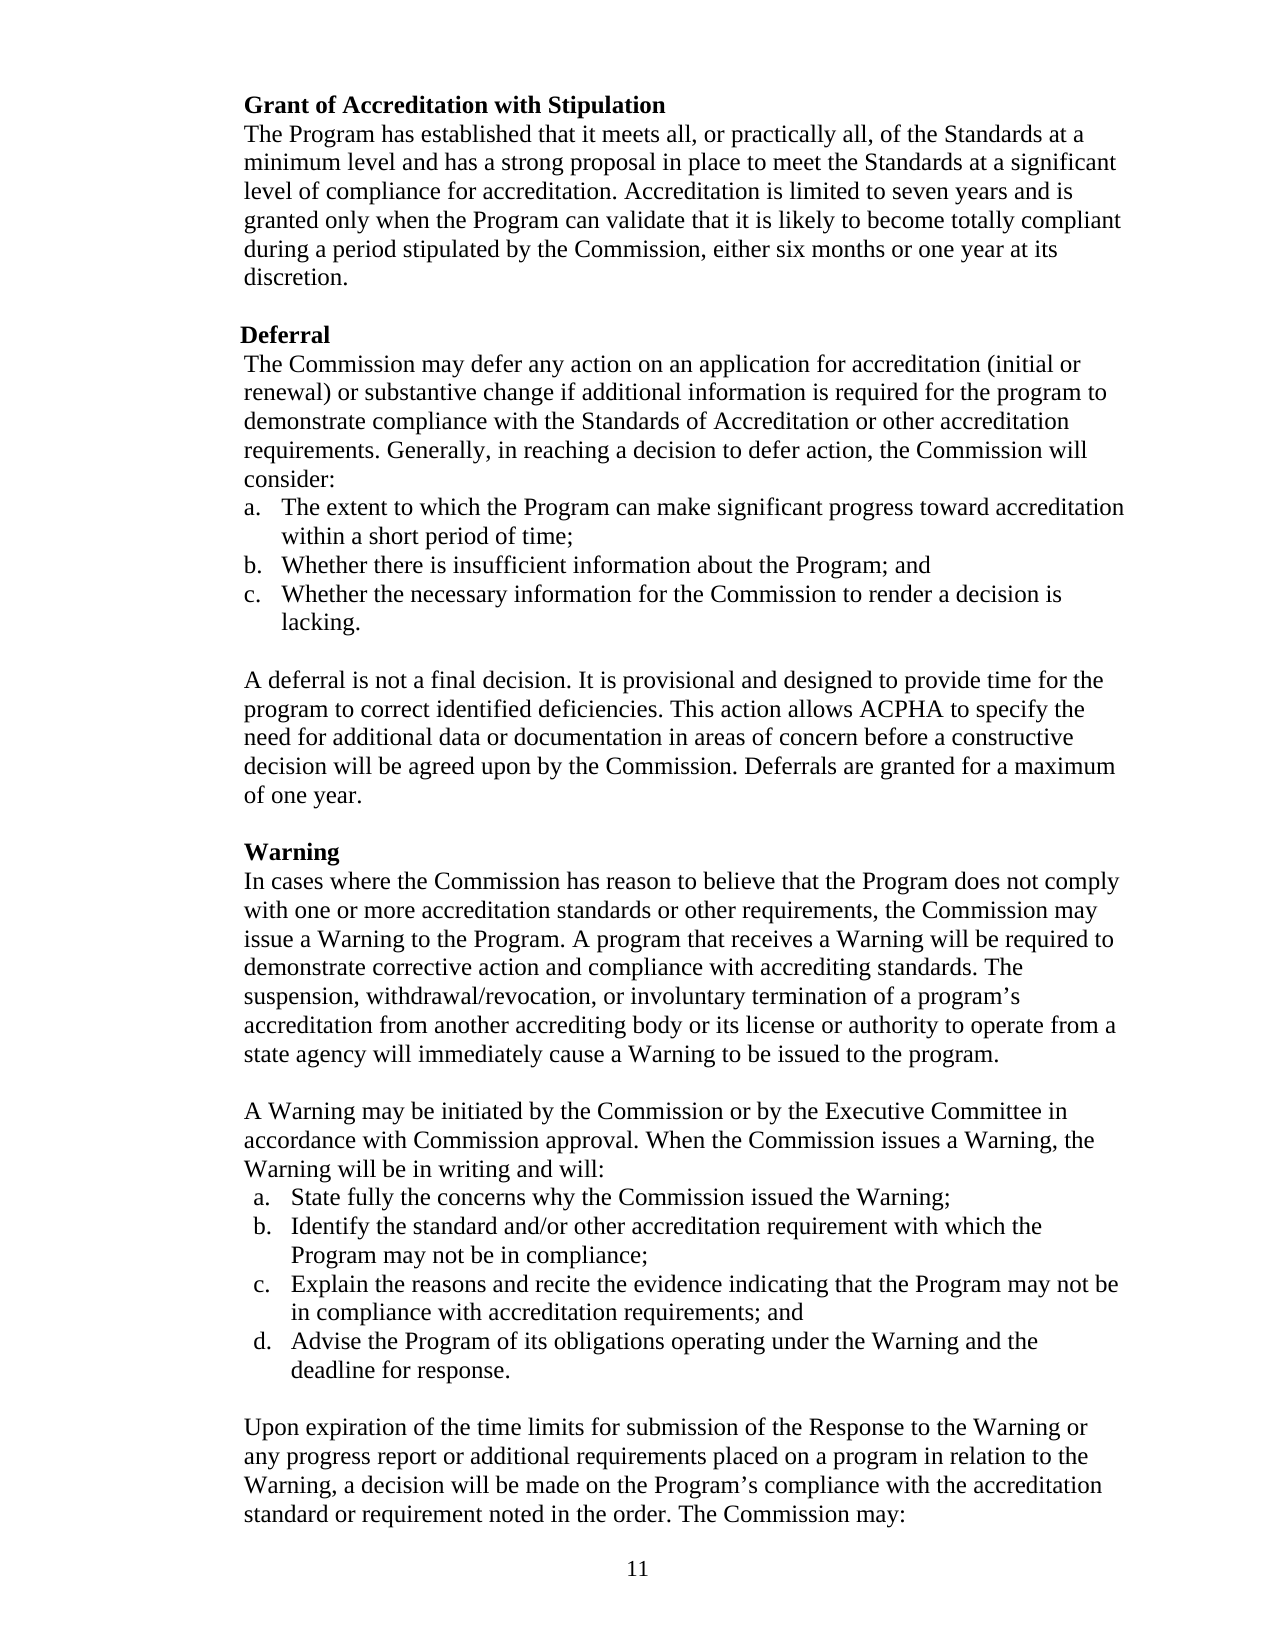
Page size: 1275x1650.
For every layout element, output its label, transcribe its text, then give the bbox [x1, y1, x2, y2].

list Whether the necessary information for the Commission to render a decision is lacking. [244, 579, 1125, 636]
text A deferral is not a final decision. It is provisional and designed to provide time for the program to correct identified deficiencies. This action allows ACPHA to specify the need for additional data or documentation in areas of concern before a constructive decision will be agreed upon by the Commission. Deferrals are granted for a maximum of one year. [244, 665, 1125, 809]
list Advise the Program of its obligations operating under the Warning and the deadline for response. [253, 1326, 1125, 1384]
text Upon expiration of the time limits for submission of the Response to the Warning or any progress report or additional requirements placed on a program in relation to the Warning, a decision will be made on the Program’s compliance with the accreditation standard or requirement noted in the order. The Commission may: [244, 1412, 1125, 1527]
list Whether there is insufficient information about the Program; and [244, 550, 1125, 579]
list The extent to which the Program can make significant progress toward accreditation within a short period of time; [244, 492, 1125, 550]
text Grant of Accreditation with Stipulation [244, 90, 1125, 119]
list In cases where the Commission has reason to believe that the Program does not comply with one or more accreditation standards or other requirements, the Commission may issue a Warning to the Program. A program that receives a Warning will be required to demonstrate corrective action and compliance with accrediting standards. The suspension, withdrawal/revocation, or involuntary termination of a program’s accreditation from another accrediting body or its license or authority to operate from a state agency will immediately cause a Warning to be issued to the program. [244, 866, 1125, 1067]
list State fully the concerns why the Commission issued the Warning; [253, 1182, 1125, 1211]
text A Warning may be initiated by the Commission or by the Executive Committee in accordance with Commission approval. When the Commission issues a Warning, the Warning will be in writing and will: [244, 1096, 1125, 1182]
list Explain the reasons and recite the evidence indicating that the Program may not be in compliance with accreditation requirements; and [253, 1269, 1125, 1326]
text The Program has established that it meets all, or practically all, of the Standards at a minimum level and has a strong proposal in place to meet the Standards at a significant level of compliance for accreditation. Accreditation is limited to seven years and is granted only when the Program can validate that it is likely to become totally compliant during a period stipulated by the Commission, either six months or one year at its discretion. [244, 119, 1125, 291]
text Warning [244, 837, 1125, 866]
text Deferral [234, 320, 1125, 349]
text The Commission may defer any action on an application for accreditation (initial or renewal) or substantive change if additional information is required for the program to demonstrate compliance with the Standards of Accreditation or other accreditation requirements. Generally, in reaching a decision to defer action, the Commission will consider: [244, 349, 1125, 492]
list Identify the standard and/or other accreditation requirement with which the Program may not be in compliance; [253, 1211, 1125, 1269]
